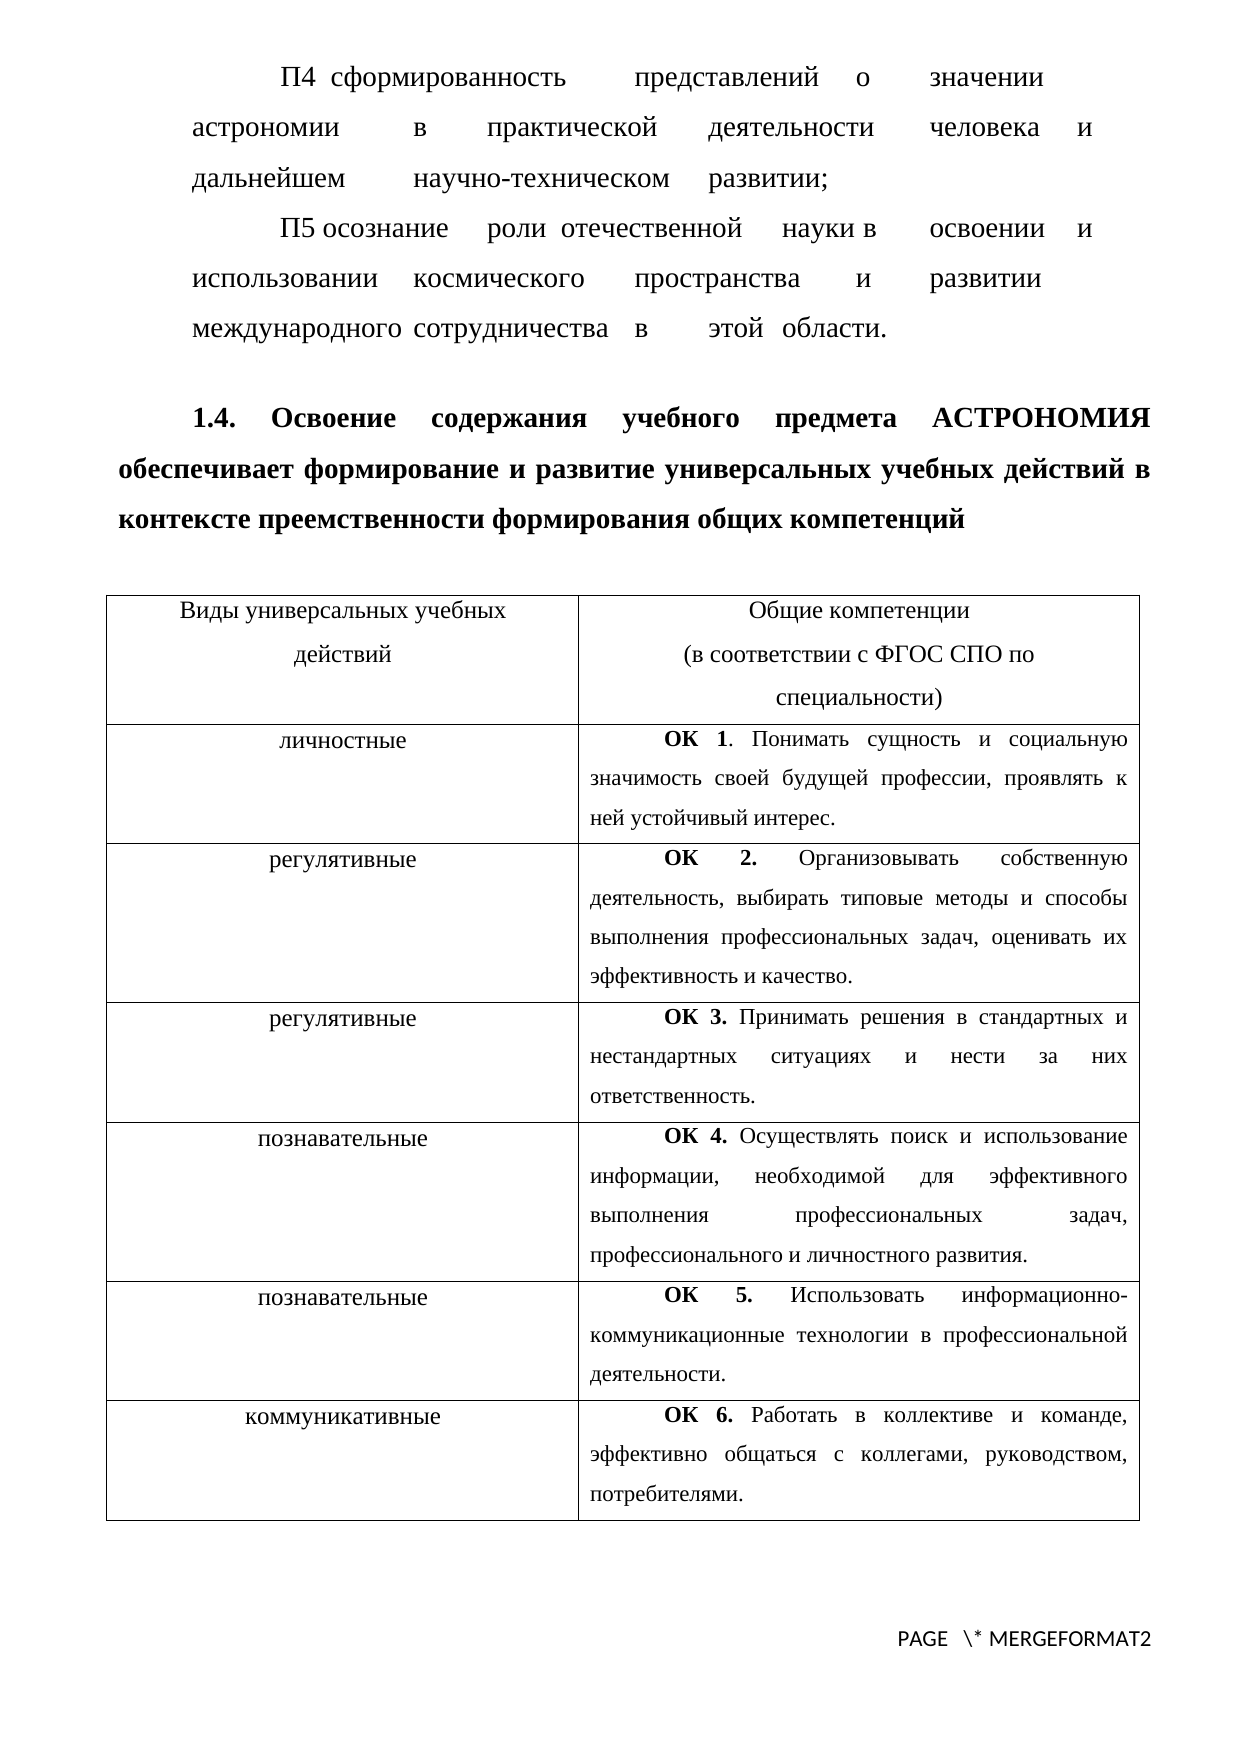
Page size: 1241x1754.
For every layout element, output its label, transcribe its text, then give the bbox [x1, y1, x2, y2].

table_cell ОК 2. Организовывать собственную деятельность, выбирать типовые методы и способы выполнения профессиональных задач, оценивать их эффективность и качество. [579, 844, 1139, 1002]
text П5 осознание роли отечественной науки в освоении и использовании космического пространства и развитии международного сотрудничества в этой области. [118, 210, 1152, 344]
table_cell ОК 5. Использовать информационно-коммуникационные технологии в профессиональной деятельности. [579, 1282, 1139, 1400]
table_cell ОК 3. Принимать решения в стандартных и нестандартных ситуациях и нести за них ответственность. [579, 1003, 1139, 1122]
table_cell познавательные [107, 1123, 578, 1281]
table_cell регулятивные [107, 1003, 578, 1122]
table_cell ОК 6. Работать в коллективе и команде, эффективно общаться с коллегами, руководством, потребителями. [579, 1401, 1139, 1519]
table_cell ОК 4. Осуществлять поиск и использование информации, необходимой для эффективного выполнения профессиональных задач, профессионального и личностного развития. [579, 1123, 1139, 1281]
text 1.4. Освоение содержания учебного предмета АСТРОНОМИЯ обеспечивает формирование и развитие универсальных учебных действий в контексте преемственности формирования общих компетенций [118, 400, 1152, 534]
table_cell познавательные [107, 1282, 578, 1400]
table_header Общие компетенции (в соответствии с ФГОС СПО по специальности) [579, 596, 1139, 724]
table_cell регулятивные [107, 844, 578, 1002]
table_cell личностные [107, 725, 578, 843]
text П4 сформированность представлений о значении астрономии в практической деятельности человека и дальнейшем научно-техническом развитии; [118, 59, 1152, 193]
table_cell коммуникативные [107, 1401, 578, 1519]
table_header Виды универсальных учебных действий [107, 596, 578, 724]
table_cell ОК 1. Понимать сущность и социальную значимость своей будущей профессии, проявлять к ней устойчивый интерес. [579, 725, 1139, 843]
